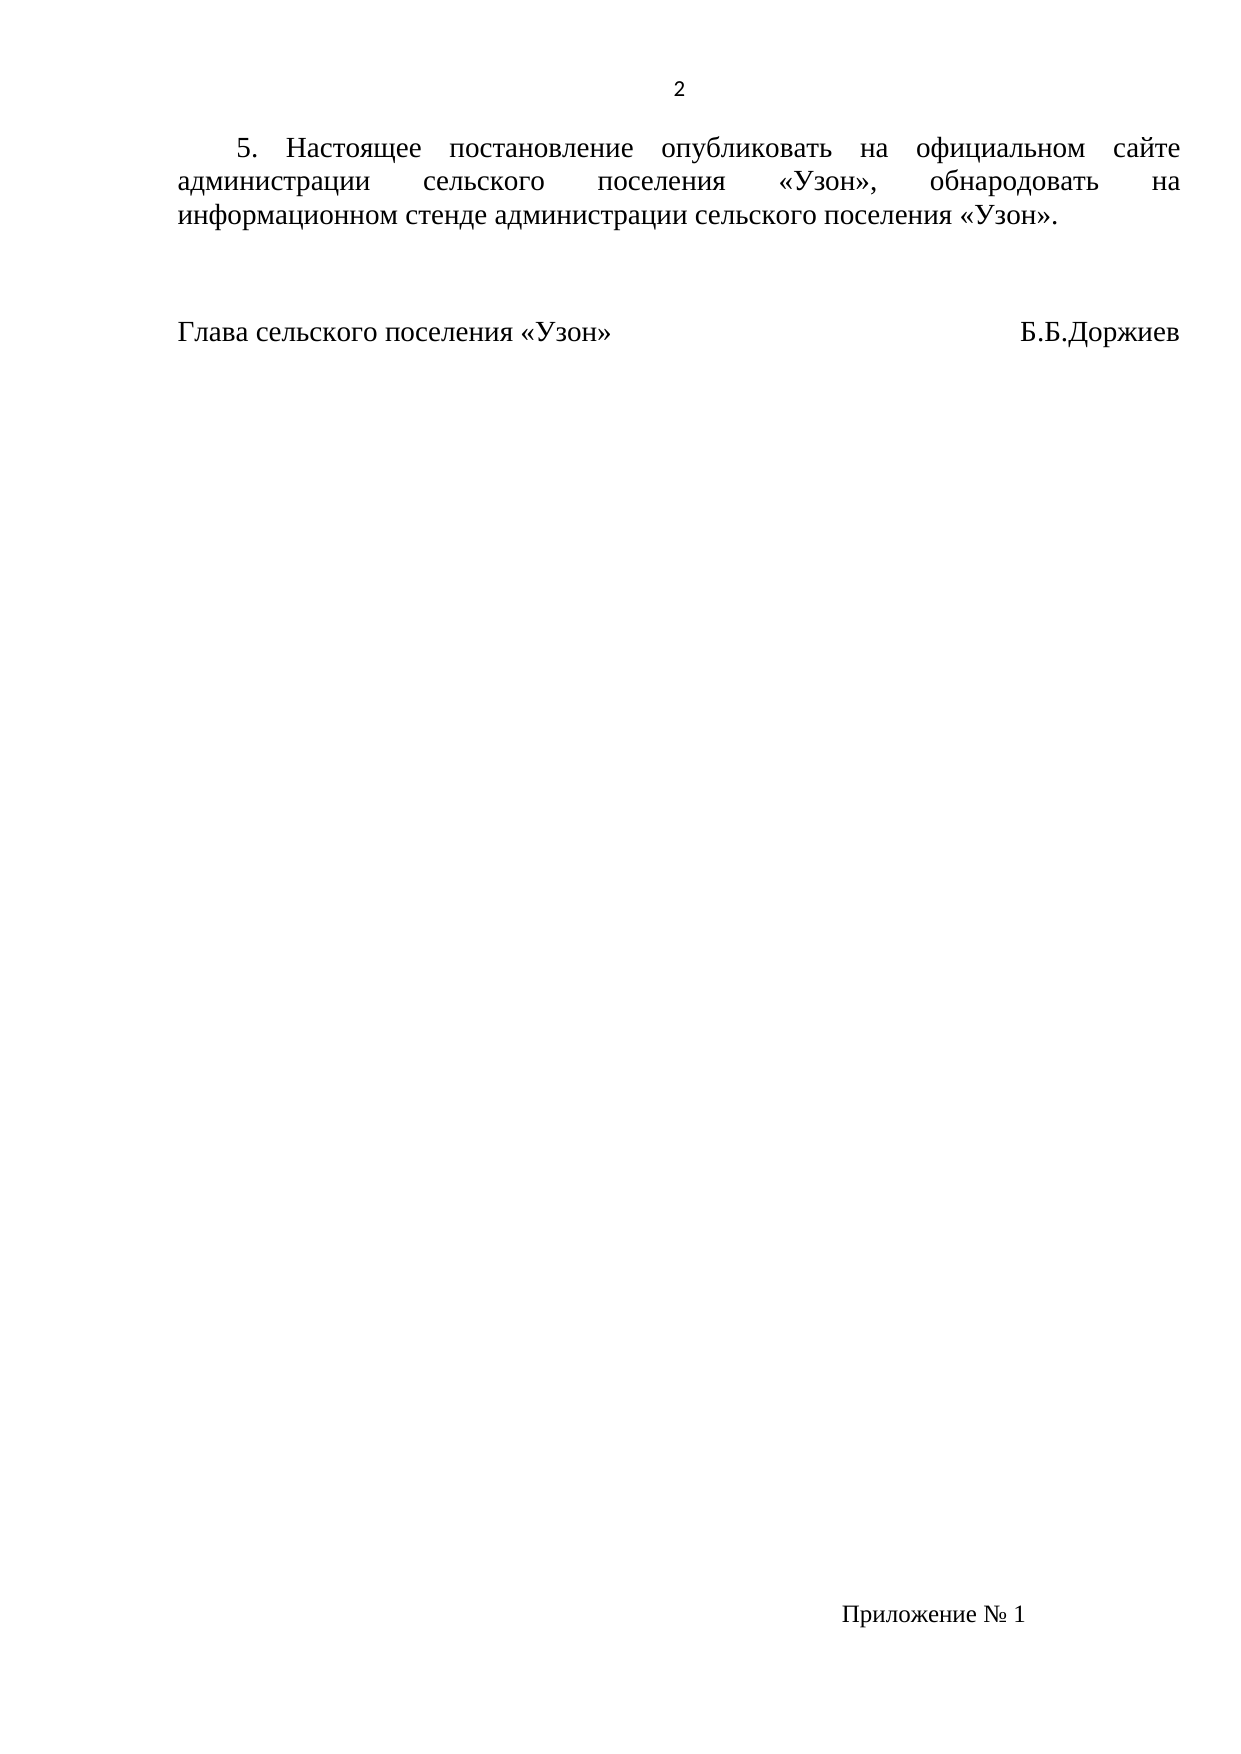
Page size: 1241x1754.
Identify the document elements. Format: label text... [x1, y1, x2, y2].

text 5. Настоящее постановление опубликовать на официальном сайте администрации сельского поселения «Узон», обнародовать на информационном стенде администрации сельского поселения «Узон». [177, 130, 1181, 231]
text Глава сельского поселения «Узон» Б.Б.Доржиев [177, 314, 1181, 348]
text Приложение № 1 [842, 1599, 1181, 1627]
